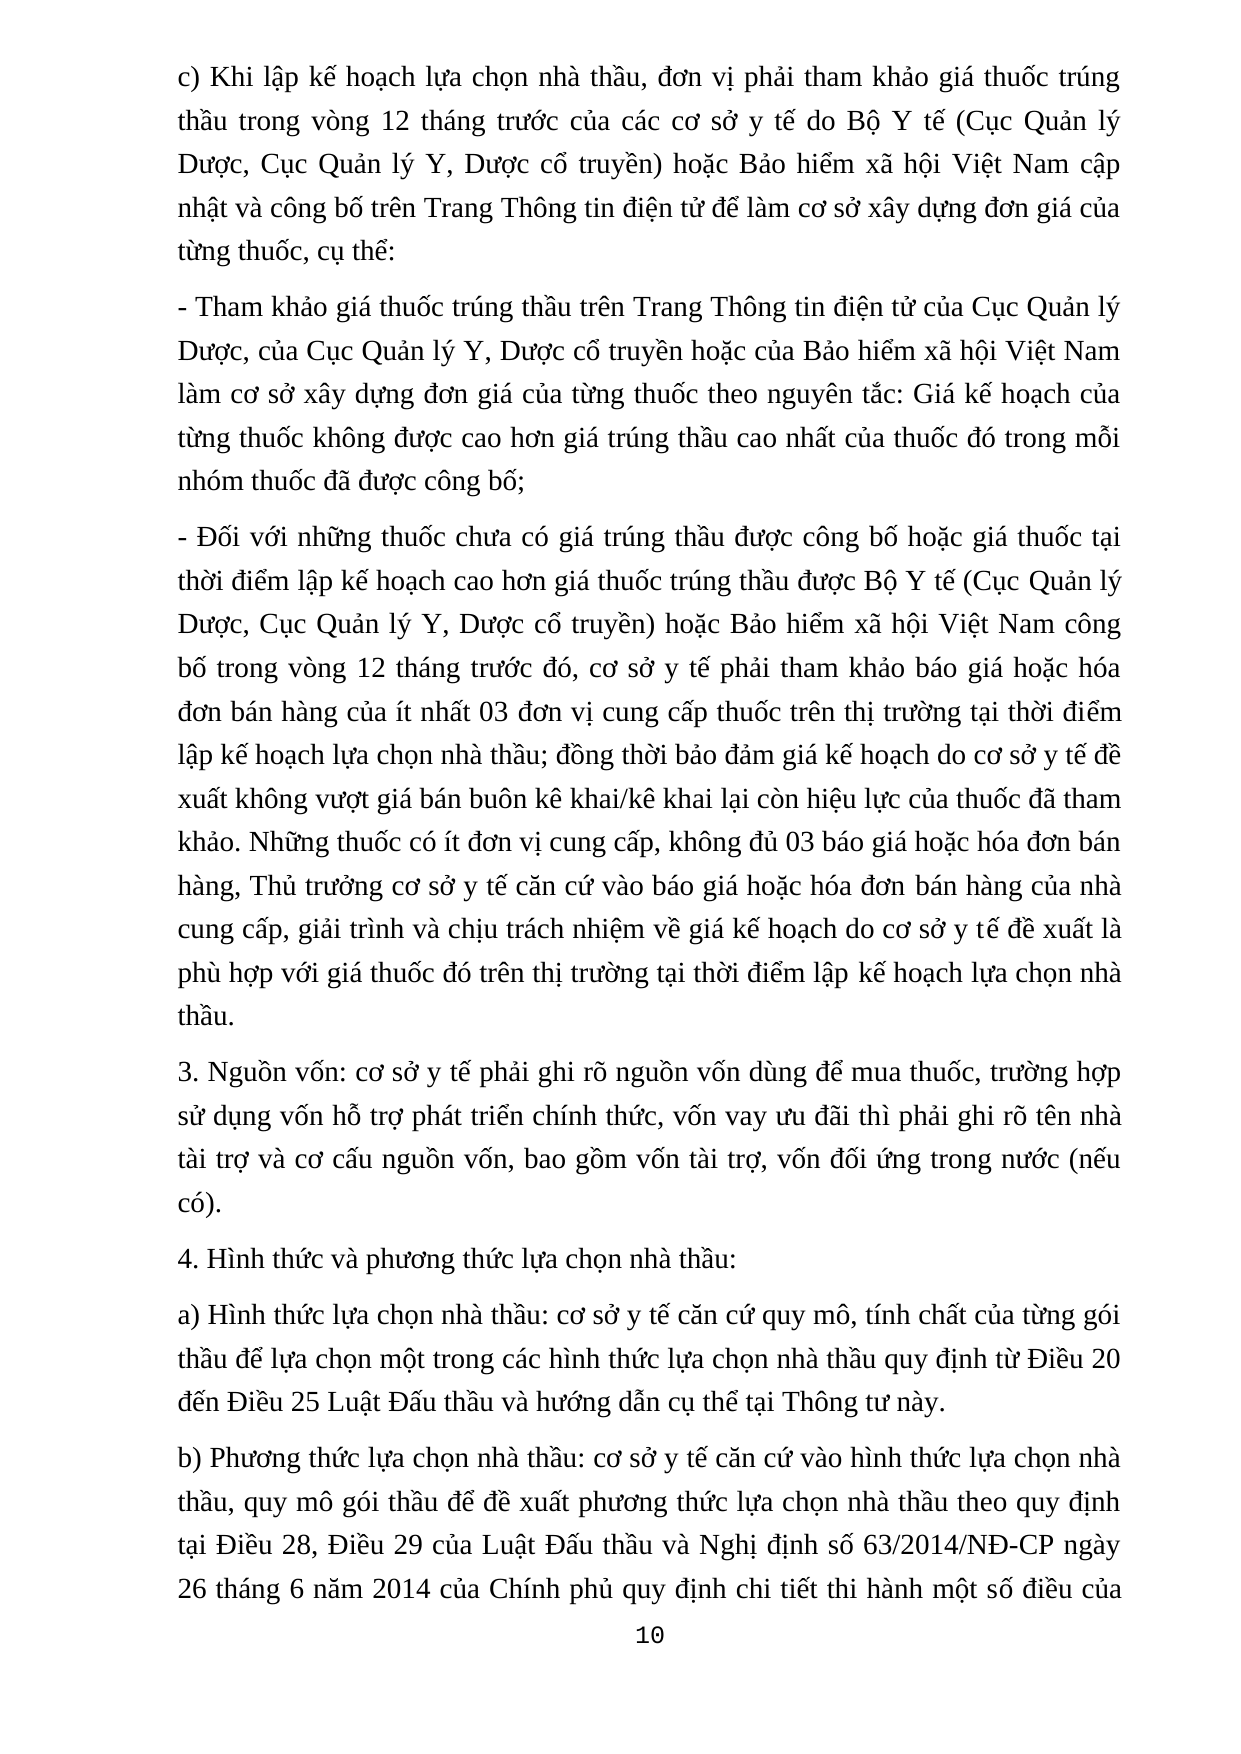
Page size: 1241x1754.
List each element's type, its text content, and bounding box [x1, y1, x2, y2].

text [177, 1440, 1122, 1604]
text a) Hình thức lựa chọn nhà thầu: cơ sở y tế căn cứ quy mô, tính chất của từng gói thầu để lựa chọn một trong các hình thức lựa chọn nhà thầu quy định từ Điều 20 đến Điều 25 Luật Đấu thầu và hướng dẫn cụ thể tại Thông tư này. [177, 1297, 1122, 1418]
text - Tham khảo giá thuốc trúng thầu trên Trang Thông tin điện tử của Cục Quản lý Dược, của Cục Quản lý Y, Dược cổ truyền hoặc của Bảo hiểm xã hội Việt Nam làm cơ sở xây dựng đơn giá của từng thuốc theo nguyên tắc: Giá kế hoạch của từng thuốc không được cao hơn giá trúng thầu cao nhất của thuốc đó trong mỗi nhóm thuốc đã được công bố; [177, 289, 1122, 497]
text 4. Hình thức và phương thức lựa chọn nhà thầu: [177, 1241, 1122, 1275]
text c) Khi lập kế hoạch lựa chọn nhà thầu, đơn vị phải tham khảo giá thuốc trúng thầu trong vòng 12 tháng trước của các cơ sở y tế do Bộ Y tế (Cục Quản lý Dược, Cục Quản lý Y, Dược cổ truyền) hoặc Bảo hiểm xã hội Việt Nam cập nhật và công bố trên Trang Thông tin điện tử để làm cơ sở xây dựng đơn giá của từng thuốc, cụ thể: [177, 59, 1122, 267]
text - Đối với những thuốc chưa có giá trúng thầu được công bố hoặc giá thuốc tại thời điểm lập kế hoạch cao hơn giá thuốc trúng thầu được Bộ Y tế (Cục Quản lý Dược, Cục Quản lý Y, Dược cổ truyền) hoặc Bảo hiểm xã hội Việt Nam công bố trong vòng 12 tháng trước đó, cơ sở y tế phải tham khảo báo giá hoặc hóa đơn bán hàng của ít nhất 03 đơn vị cung cấp thuốc trên thị trường tại thời điểm lập kế hoạch lựa chọn nhà thầu; đồng thời bảo đảm giá kế hoạch do cơ sở y tế đề xuất không vượt giá bán buôn kê khai/kê khai lại còn hiệu lực của thuốc đã tham khảo. Những thuốc có ít đơn vị cung cấp, không đủ 03 báo giá hoặc hóa đơn bán hàng, Thủ trưởng cơ sở y tế căn cứ vào báo giá hoặc hóa đơn bán hàng của nhà cung cấp, giải trình và chịu trách nhiệm về giá kế hoạch do cơ sở y tế đề xuất là phù hợp với giá thuốc đó trên thị trường tại thời điểm lập kế hoạch lựa chọn nhà thầu. [177, 519, 1122, 1032]
text 3. Nguồn vốn: cơ sở y tế phải ghi rõ nguồn vốn dùng để mua thuốc, trường hợp sử dụng vốn hỗ trợ phát triển chính thức, vốn vay ưu đãi thì phải ghi rõ tên nhà tài trợ và cơ cấu nguồn vốn, bao gồm vốn tài trợ, vốn đối ứng trong nước (nếu có). [177, 1054, 1122, 1219]
